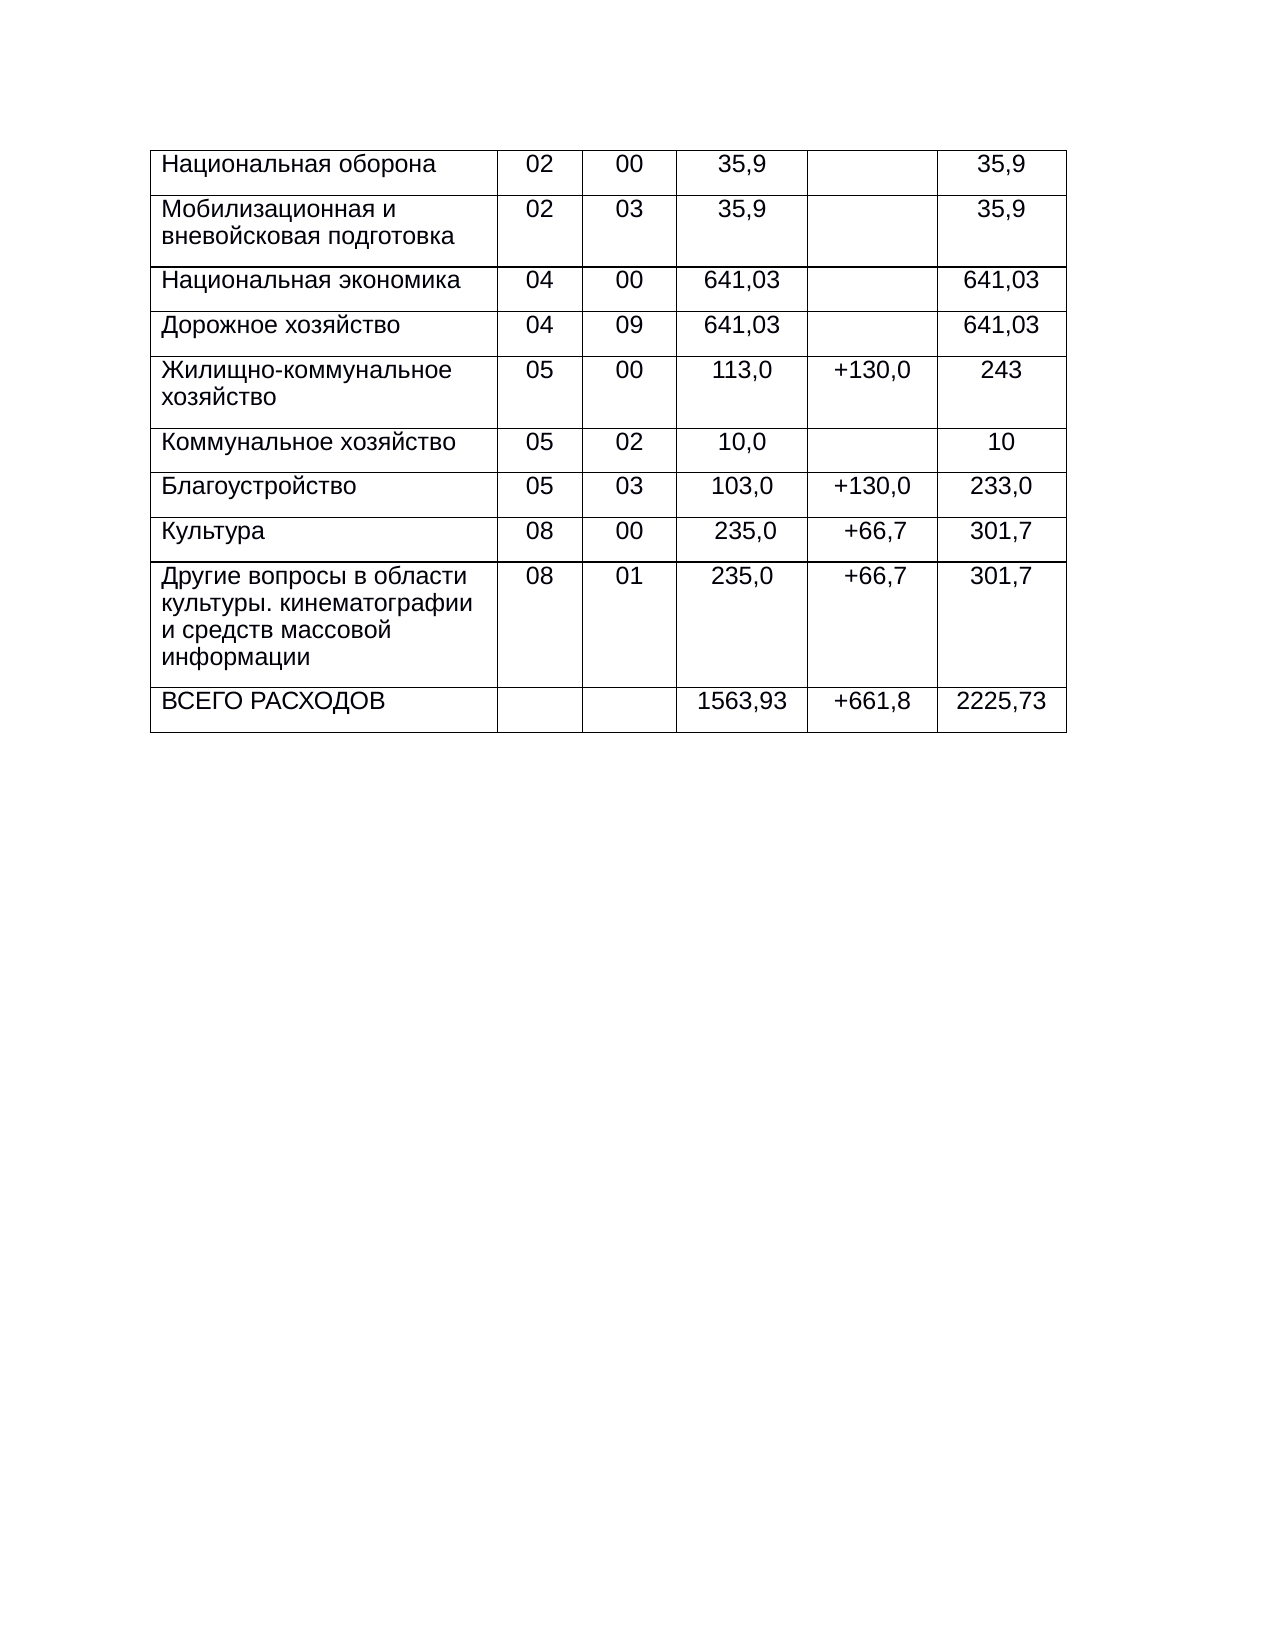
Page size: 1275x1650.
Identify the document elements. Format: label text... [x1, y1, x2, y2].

table_cell 00 [583, 268, 676, 311]
table_cell 103,0 [677, 473, 807, 517]
table_cell Коммунальное хозяйство [151, 429, 497, 472]
table_cell ВСЕГО РАСХОДОВ [151, 688, 497, 732]
table_cell [498, 688, 582, 732]
table_cell 35,9 [677, 196, 807, 266]
table_cell Другие вопросы в области культуры. кинематографии и средств массовой информации [151, 563, 497, 687]
table_cell +66,7 [808, 563, 937, 687]
table_cell 233,0 [938, 473, 1066, 517]
table_cell 08 [498, 518, 582, 561]
table_cell Национальная оборона [151, 151, 497, 195]
table_cell +66,7 [808, 518, 937, 561]
table_cell 641,03 [677, 268, 807, 311]
table_cell +130,0 [808, 473, 937, 517]
table_cell 04 [498, 312, 582, 356]
table_cell 235,0 [677, 563, 807, 687]
table_cell 01 [583, 563, 676, 687]
table_cell 35,9 [938, 151, 1066, 195]
table_cell [808, 429, 937, 472]
table_cell Жилищно-коммунальное хозяйство [151, 357, 497, 427]
table_cell Культура [151, 518, 497, 561]
table_cell 2225,73 [938, 688, 1066, 732]
table_cell Национальная экономика [151, 268, 497, 311]
table_cell 641,03 [938, 268, 1066, 311]
table_cell 05 [498, 429, 582, 472]
table_cell +130,0 [808, 357, 937, 427]
table_cell 10 [938, 429, 1066, 472]
table_cell [808, 196, 937, 266]
table_cell Дорожное хозяйство [151, 312, 497, 356]
table_cell 05 [498, 357, 582, 427]
table_cell 641,03 [677, 312, 807, 356]
table_cell [808, 268, 937, 311]
table_cell 35,9 [677, 151, 807, 195]
table_cell 08 [498, 563, 582, 687]
table_cell 05 [498, 473, 582, 517]
table_cell 641,03 [938, 312, 1066, 356]
table_cell Благоустройство [151, 473, 497, 517]
table_cell 09 [583, 312, 676, 356]
table_cell 10,0 [677, 429, 807, 472]
table_cell 301,7 [938, 518, 1066, 561]
table_cell 301,7 [938, 563, 1066, 687]
table_cell 243 [938, 357, 1066, 427]
table_cell 04 [498, 268, 582, 311]
table_cell [808, 151, 937, 195]
table_cell [808, 312, 937, 356]
table_cell 02 [498, 196, 582, 266]
table_cell 00 [583, 518, 676, 561]
table_cell [583, 688, 676, 732]
table_cell 02 [583, 429, 676, 472]
table_cell 03 [583, 196, 676, 266]
table_cell 1563,93 [677, 688, 807, 732]
table_cell 02 [498, 151, 582, 195]
table_cell 00 [583, 357, 676, 427]
table_cell 03 [583, 473, 676, 517]
table_cell 235,0 [677, 518, 807, 561]
table_cell 35,9 [938, 196, 1066, 266]
table_cell +661,8 [808, 688, 937, 732]
table_cell 00 [583, 151, 676, 195]
table_cell Мобилизационная и вневойсковая подготовка [151, 196, 497, 266]
table_cell 113,0 [677, 357, 807, 427]
